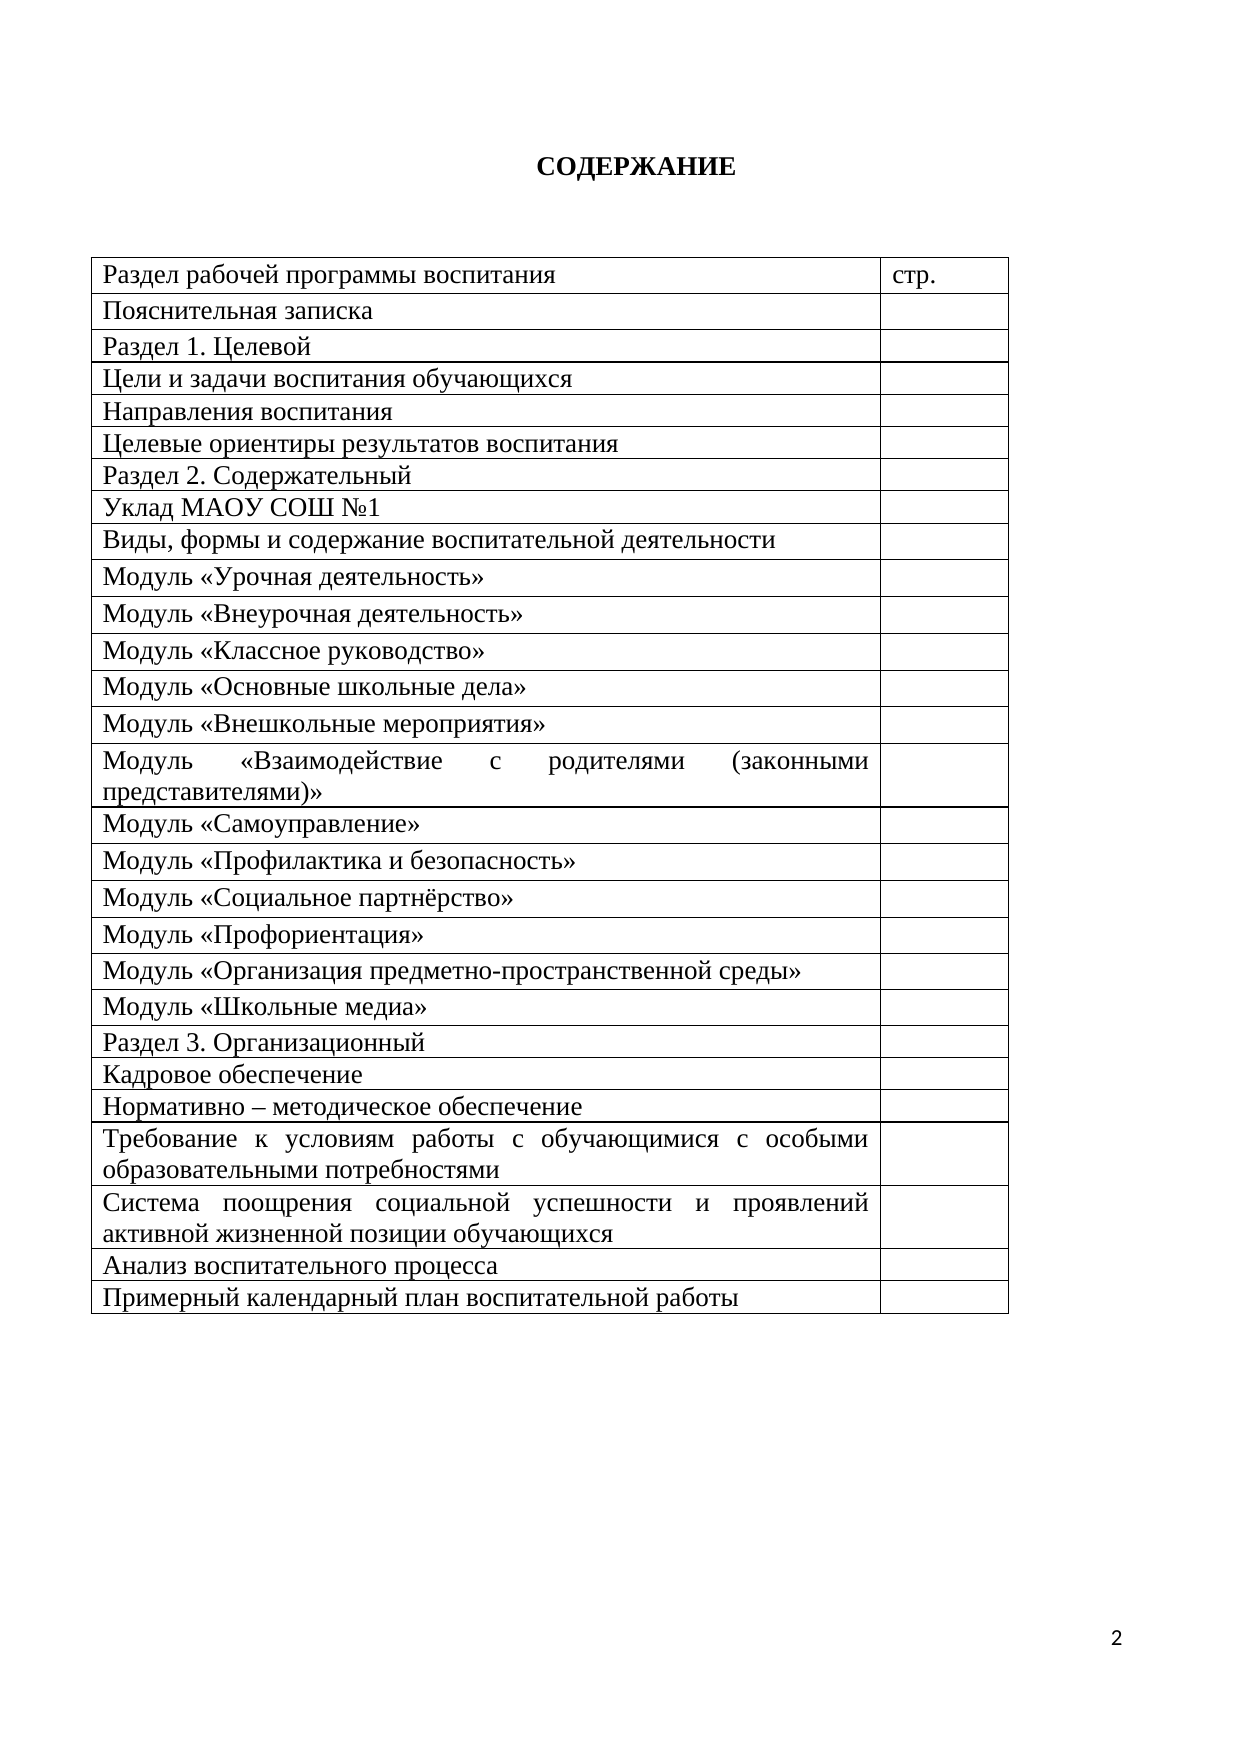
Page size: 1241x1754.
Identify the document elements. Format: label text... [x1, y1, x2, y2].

table_cell [881, 881, 1008, 917]
table_cell Раздел 1. Целевой [92, 330, 880, 361]
table_cell [881, 990, 1008, 1025]
table_cell [881, 294, 1008, 329]
table_cell [881, 1026, 1008, 1057]
table_cell [881, 1186, 1008, 1248]
table_cell [881, 1123, 1008, 1185]
table_cell Цели и задачи воспитания обучающихся [92, 363, 880, 394]
table_cell [881, 918, 1008, 953]
table_cell Модуль «Внешкольные мероприятия» [92, 707, 880, 743]
table_cell [881, 1249, 1008, 1280]
table_cell Модуль «Внеурочная деятельность» [92, 597, 880, 633]
table_cell Виды, формы и содержание воспитательной деятельности [92, 524, 880, 559]
table_cell [881, 671, 1008, 706]
table_cell Требование к условиям работы с обучающимися с особыми образовательными потребностями [92, 1123, 880, 1185]
table_cell Модуль «Профилактика и безопасность» [92, 844, 880, 880]
table_cell Модуль «Профориентация» [92, 918, 880, 953]
table_header стр. [881, 258, 1008, 293]
table_cell [881, 330, 1008, 361]
table_cell Раздел 3. Организационный [92, 1026, 880, 1057]
table_cell [881, 363, 1008, 394]
table_cell [881, 597, 1008, 633]
table_cell Модуль «Школьные медиа» [92, 990, 880, 1025]
table_header Раздел рабочей программы воспитания [92, 258, 880, 293]
table_cell [881, 459, 1008, 490]
table_cell Направления воспитания [92, 395, 880, 426]
table_cell Целевые ориентиры результатов воспитания [92, 427, 880, 458]
table_cell Система поощрения социальной успешности и проявлений активной жизненной позиции обучающихся [92, 1186, 880, 1248]
table_cell [881, 395, 1008, 426]
table_cell Модуль «Взаимодействие с родителями (законными представителями)» [92, 744, 880, 806]
table_cell [881, 1058, 1008, 1089]
table_cell [881, 491, 1008, 522]
table_cell Нормативно – методическое обеспечение [92, 1090, 880, 1121]
table_cell [881, 427, 1008, 458]
table_cell [881, 844, 1008, 880]
text СОДЕРЖАНИЕ [150, 150, 1122, 181]
table_cell Примерный календарный план воспитательной работы [92, 1281, 880, 1312]
table_cell Модуль «Самоуправление» [92, 808, 880, 843]
table_cell [881, 524, 1008, 559]
table_cell Модуль «Социальное партнёрство» [92, 881, 880, 917]
table_cell [881, 954, 1008, 989]
table_cell Уклад МАОУ СОШ №1 [92, 491, 880, 522]
table_cell [881, 1090, 1008, 1121]
table_cell [881, 707, 1008, 743]
table_cell [881, 634, 1008, 669]
table_cell Кадровое обеспечение [92, 1058, 880, 1089]
table_cell Модуль «Основные школьные дела» [92, 671, 880, 706]
table_cell Раздел 2. Содержательный [92, 459, 880, 490]
table_cell [881, 808, 1008, 843]
table_cell Анализ воспитательного процесса [92, 1249, 880, 1280]
table_cell Пояснительная записка [92, 294, 880, 329]
table_cell Модуль «Классное руководство» [92, 634, 880, 669]
table_cell Модуль «Урочная деятельность» [92, 560, 880, 596]
table_cell Модуль «Организация предметно-пространственной среды» [92, 954, 880, 989]
table_cell [881, 560, 1008, 596]
table_cell [881, 744, 1008, 806]
table_cell [881, 1281, 1008, 1312]
